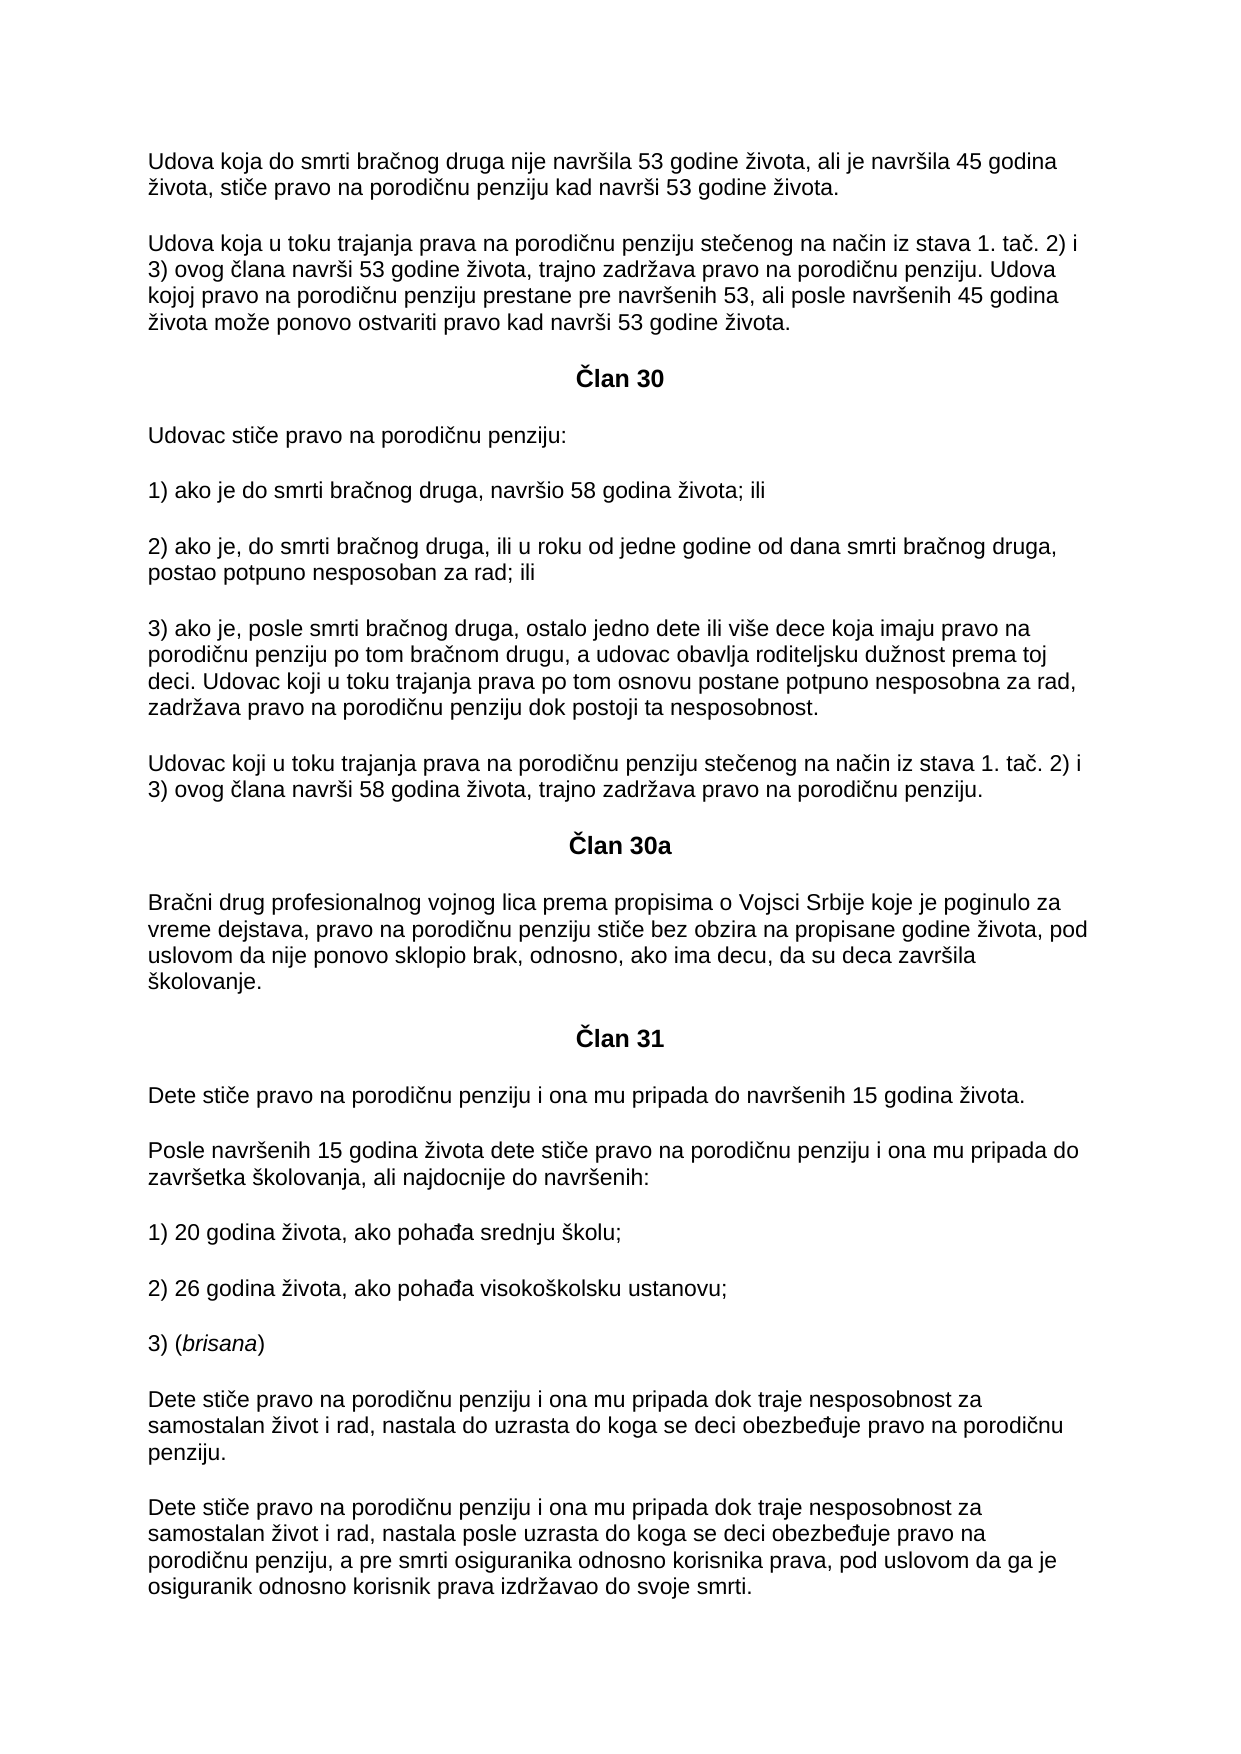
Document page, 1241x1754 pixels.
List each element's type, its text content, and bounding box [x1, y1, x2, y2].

text 3) ako je, posle smrti bračnog druga, ostalo jedno dete ili više dece koja imaju pravo na porodičnu penziju po tom bračnom drugu, a udovac obavlja roditeljsku dužnost prema toj deci. Udovac koji u toku trajanja prava po tom osnovu postane potpuno nesposobna za rad, zadržava pravo na porodičnu penziju dok postoji ta nesposobnost. [148, 615, 1093, 720]
text Dete stiče pravo na porodičnu penziju i ona mu pripada dok traje nesposobnost za samostalan život i rad, nastala posle uzrasta do koga se deci obezbeđuje pravo na porodičnu penziju, a pre smrti osiguranika odnosno korisnika prava, pod uslovom da ga je osiguranik odnosno korisnik prava izdržavao do svoje smrti. [148, 1494, 1093, 1599]
text 1) ako je do smrti bračnog druga, navršio 58 godina života; ili [148, 477, 1093, 504]
text Bračni drug profesionalnog vojnog lica prema propisima o Vojsci Srbije koje je poginulo za vreme dejstava, pravo na porodičnu penziju stiče bez obzira na propisane godine života, pod uslovom da nije ponovo sklopio brak, odnosno, ako ima decu, da su deca završila školovanje. [148, 889, 1093, 995]
text 3) (brisana) [148, 1330, 1093, 1357]
text Dete stiče pravo na porodičnu penziju i ona mu pripada do navršenih 15 godina života. [148, 1082, 1093, 1108]
text 2) ako je, do smrti bračnog druga, ili u roku od jedne godine od dana smrti bračnog druga, postao potpuno nesposoban za rad; ili [148, 533, 1093, 586]
text Posle navršenih 15 godina života dete stiče pravo na porodičnu penziju i ona mu pripada do završetka školovanja, ali najdocnije do navršenih: [148, 1137, 1093, 1190]
text 1) 20 godina života, ako pohađa srednju školu; [148, 1219, 1093, 1246]
text Dete stiče pravo na porodičnu penziju i ona mu pripada dok traje nesposobnost za samostalan život i rad, nastala do uzrasta do koga se deci obezbeđuje pravo na porodičnu penziju. [148, 1386, 1093, 1465]
text Član 30a [148, 831, 1093, 860]
text Udovac stiče pravo na porodičnu penziju: [148, 422, 1093, 448]
text Član 30 [148, 364, 1093, 393]
text Udova koja do smrti bračnog druga nije navršila 53 godine života, ali je navršila 45 godina života, stiče pravo na porodičnu penziju kad navrši 53 godine života. [148, 148, 1093, 200]
text Udovac koji u toku trajanja prava na porodičnu penziju stečenog na način iz stava 1. tač. 2) i 3) ovog člana navrši 58 godina života, trajno zadržava pravo na porodičnu penziju. [148, 749, 1093, 802]
text 2) 26 godina života, ako pohađa visokoškolsku ustanovu; [148, 1275, 1093, 1301]
text Član 31 [148, 1024, 1093, 1053]
text Udova koja u toku trajanja prava na porodičnu penziju stečenog na način iz stava 1. tač. 2) i 3) ovog člana navrši 53 godine života, trajno zadržava pravo na porodičnu penziju. Udova kojoj pravo na porodičnu penziju prestane pre navršenih 53, ali posle navršenih 45 godina života može ponovo ostvariti pravo kad navrši 53 godine života. [148, 229, 1093, 335]
